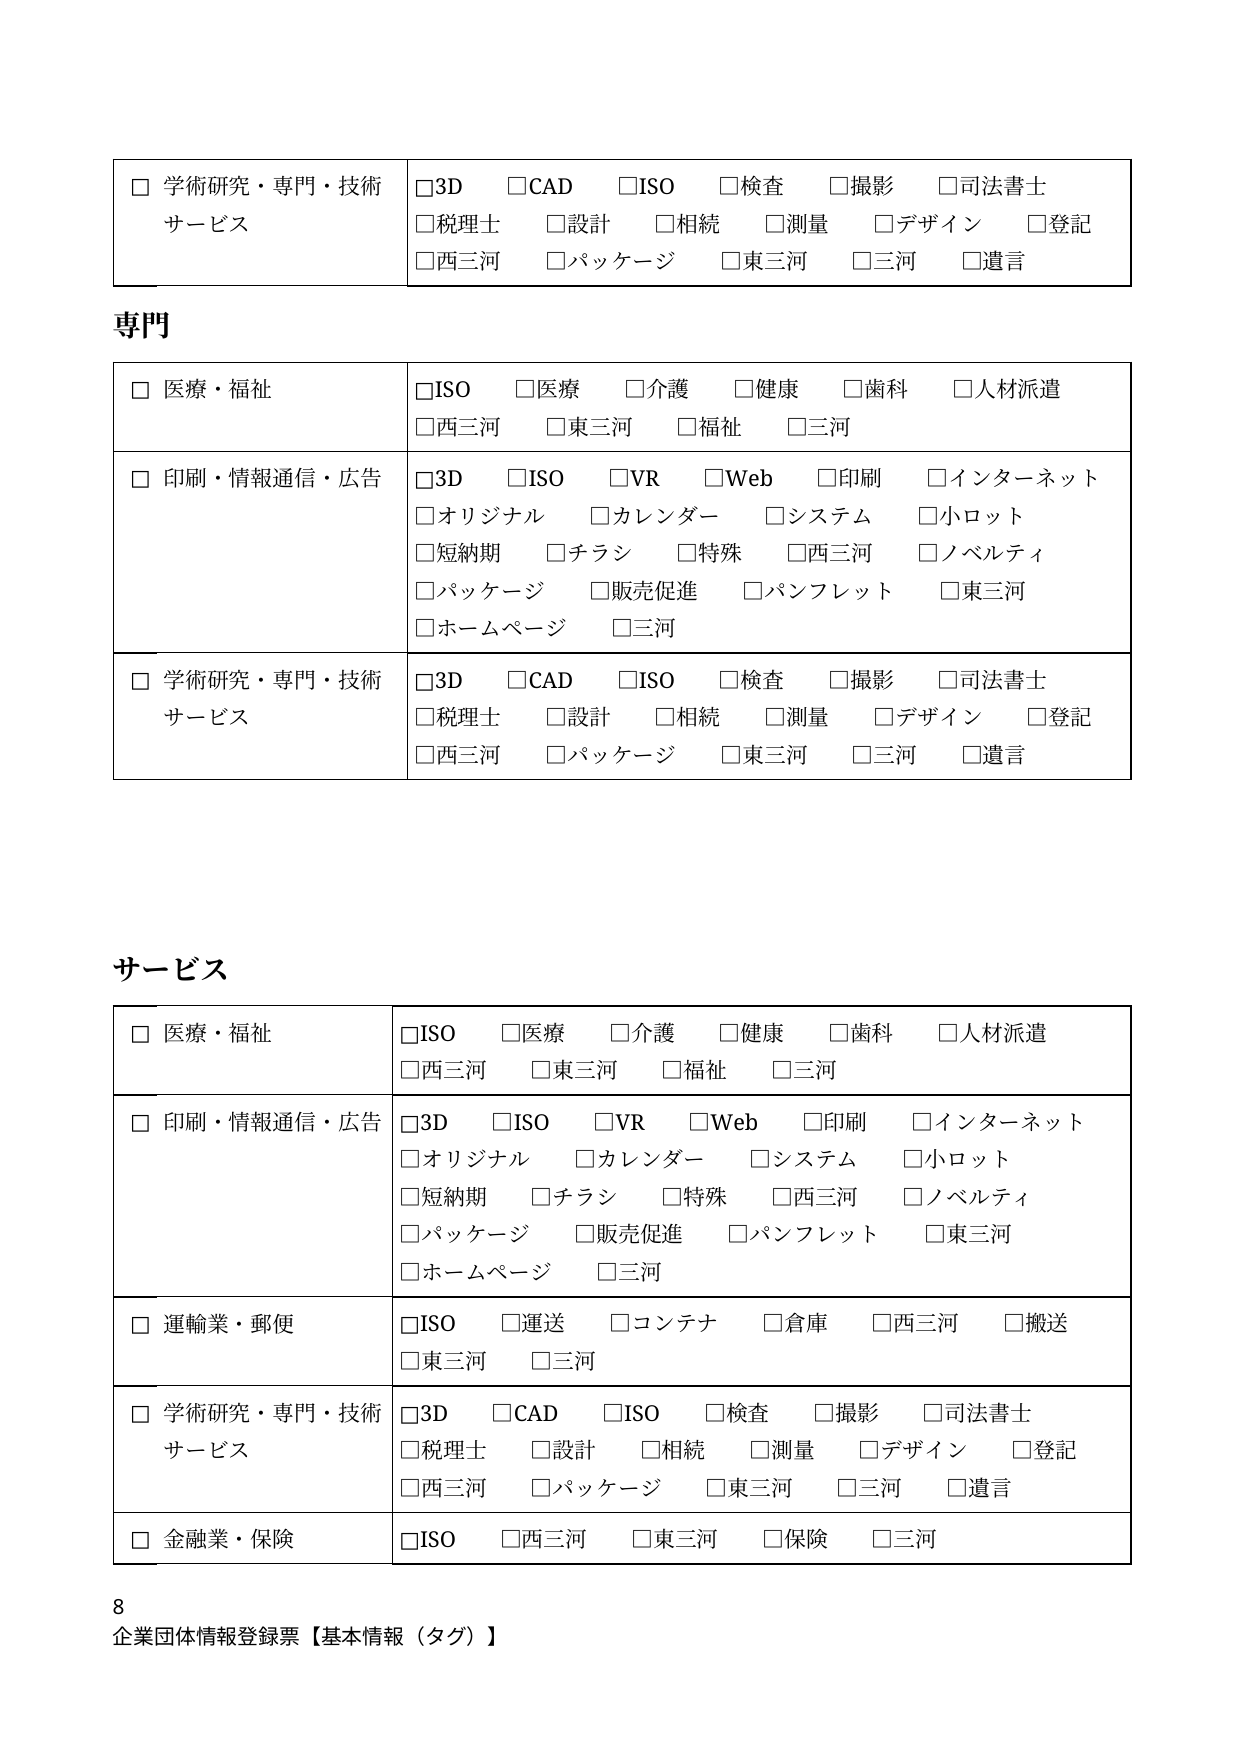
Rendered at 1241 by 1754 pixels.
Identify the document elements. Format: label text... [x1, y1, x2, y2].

table_cell 印刷・情報通信・広告 [157, 452, 407, 652]
table_cell □3D □ISO □VR □Web □印刷 □インターネット □オリジナル □カレンダー □システム □小ロット □短納期 □チラシ □特殊 □西三河 □ノベルティ □パッケージ □販売促進 □パンフレット □東三河 □ホームページ □三河 [408, 452, 1130, 652]
table_cell □ [114, 452, 157, 652]
table_header □ISO □医療 □介護 □健康 □歯科 □人材派遣 □西三河 □東三河 □福祉 □三河 [408, 363, 1130, 451]
table_cell □ [114, 654, 157, 779]
table_cell 運輸業・郵便 [157, 1297, 392, 1385]
text 専門 [112, 287, 1128, 362]
table_cell □3D □CAD □ISO □検査 □撮影 □司法書士 □税理士 □設計 □相続 □測量 □デザイン □登記 □西三河 □パッケージ □東三河 □三河 □遺言 [408, 654, 1130, 779]
table_cell 金融業・保険 [157, 1513, 392, 1563]
table_header □ISO □医療 □介護 □健康 □歯科 □人材派遣 □西三河 □東三河 □福祉 □三河 [393, 1007, 1130, 1094]
table_cell 学術研究・専門・技術サービス [157, 653, 407, 779]
table_cell □ [114, 1387, 157, 1512]
table_cell □3D □ISO □VR □Web □印刷 □インターネット □オリジナル □カレンダー □システム □小ロット □短納期 □チラシ □特殊 □西三河 □ノベルティ □パッケージ □販売促進 □パンフレット □東三河 □ホームページ □三河 [393, 1096, 1130, 1296]
table_header 医療・福祉 [157, 1006, 392, 1094]
table_cell 印刷・情報通信・広告 [157, 1095, 392, 1296]
table_cell □ISO □西三河 □東三河 □保険 □三河 [393, 1513, 1130, 1563]
table_header □ [114, 363, 157, 451]
text サービス [112, 930, 1128, 1005]
table_cell □ [114, 1513, 157, 1563]
table_cell □ [114, 1096, 157, 1296]
table_cell □3D □CAD □ISO □検査 □撮影 □司法書士 □税理士 □設計 □相続 □測量 □デザイン □登記 □西三河 □パッケージ □東三河 □三河 □遺言 [408, 160, 1130, 285]
table_cell □ISO □運送 □コンテナ □倉庫 □西三河 □搬送 □東三河 □三河 [393, 1298, 1130, 1385]
table_cell 学術研究・専門・技術サービス [157, 1386, 392, 1512]
table_cell □ [114, 1298, 157, 1385]
table_header □ [114, 1007, 157, 1094]
table_cell 学術研究・専門・技術サービス [157, 160, 407, 285]
table_header 医療・福祉 [157, 363, 407, 451]
table_cell □ [114, 160, 157, 285]
table_cell □3D □CAD □ISO □検査 □撮影 □司法書士 □税理士 □設計 □相続 □測量 □デザイン □登記 □西三河 □パッケージ □東三河 □三河 □遺言 [393, 1387, 1130, 1512]
